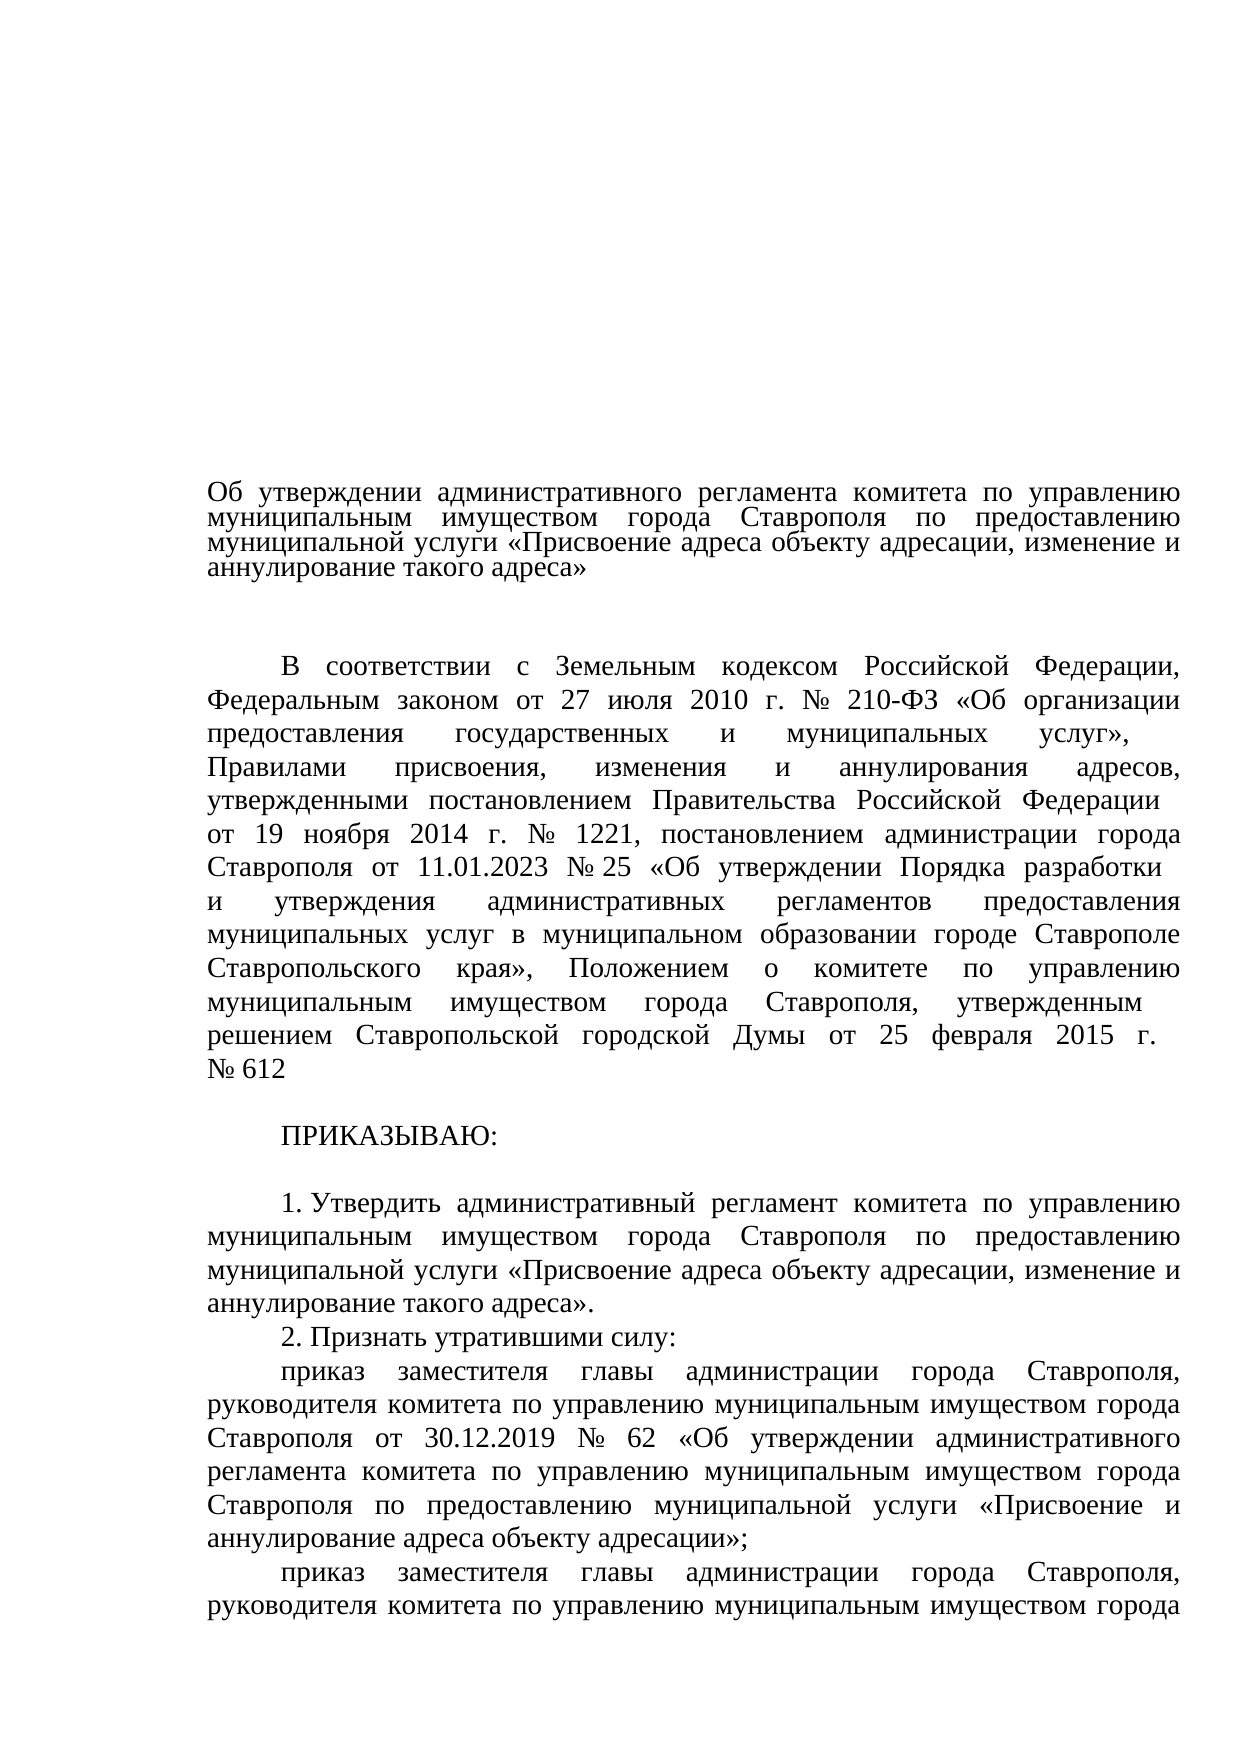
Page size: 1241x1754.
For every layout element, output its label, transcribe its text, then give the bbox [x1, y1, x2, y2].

text Об утверждении административного регламента комитета по управлению муниципальным имуществом города Ставрополя по предоставлению муниципальной услуги «Присвоение адреса объекту адресации, изменение и аннулирование такого адреса» [207, 481, 1181, 581]
text приказ заместителя главы администрации города Ставрополя, руководителя комитета по управлению муниципальным имуществом города Ставрополя от 30.12.2019 № 62 «Об утверждении административного регламента комитета по управлению муниципальным имуществом города Ставрополя по предоставлению муниципальной услуги «Присвоение и аннулирование адреса объекту адресации»; [207, 1353, 1181, 1554]
text В соответствии с Земельным кодексом Российской Федерации, Федеральным законом от 27 июля 2010 г. № 210-ФЗ «Об организации предоставления государственных и муниципальных услуг», Правилами присвоения, изменения и аннулирования адресов, утвержденными постановлением Правительства Российской Федерации от 19 ноября 2014 г. № 1221, постановлением администрации города Ставрополя от 11.01.2023 № 25 «Об утверждении Порядка разработки и утверждения административных регламентов предоставления муниципальных услуг в муниципальном образовании городе Ставрополе Ставропольского края», Положением о комитете по управлению муниципальным имуществом города Ставрополя, утвержденным решением Ставропольской городской Думы от 25 февраля 2015 г. № 612 [207, 648, 1181, 1084]
text ПРИКАЗЫВАЮ: [207, 1118, 1181, 1151]
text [207, 1554, 1181, 1621]
text 2. Признать утратившими силу: [207, 1319, 1181, 1353]
text 1. Утвердить административный регламент комитета по управлению муниципальным имуществом города Ставрополя по предоставлению муниципальной услуги «Присвоение адреса объекту адресации, изменение и аннулирование такого адреса». [207, 1185, 1181, 1319]
